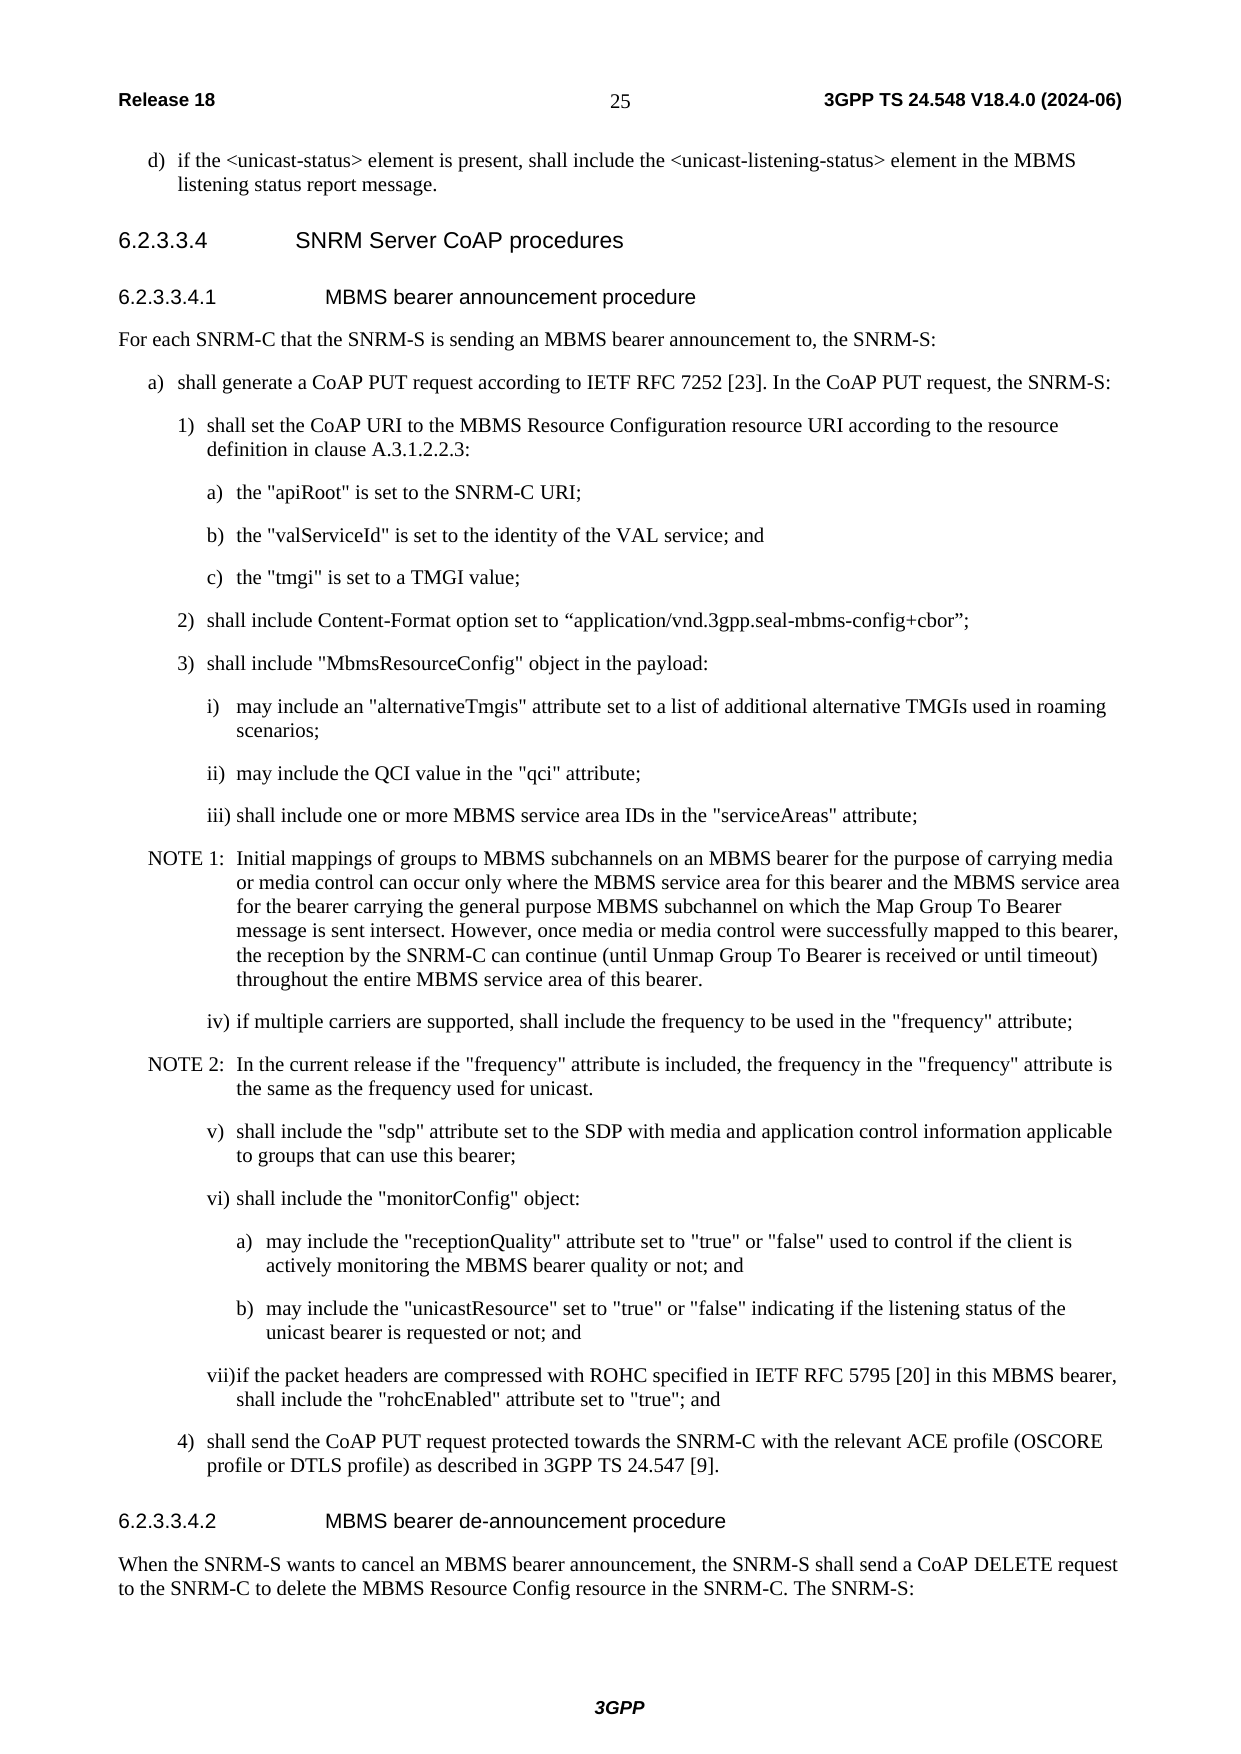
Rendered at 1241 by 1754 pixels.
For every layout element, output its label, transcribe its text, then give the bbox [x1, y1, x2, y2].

text ii) may include the QCI value in the "qci" attribute; [207, 761, 1122, 785]
text NOTE 1: Initial mappings of groups to MBMS subchannels on an MBMS bearer for the purpose of carrying media or media control can occur only where the MBMS service area for this bearer and the MBMS service area for the bearer carrying the general purpose MBMS subchannel on which the Map Group To Bearer message is sent intersect. However, once media or media control were successfully mapped to this bearer, the reception by the SNRM-C can continue (until Unmap Group To Bearer is received or until timeout) throughout the entire MBMS service area of this bearer. [148, 846, 1122, 991]
subtitle 6.2.3.3.4.2 MBMS bearer de-announcement procedure [118, 1509, 1122, 1533]
text a) shall generate a CoAP PUT request according to IETF RFC 7252 [23]. In the CoAP PUT request, the SNRM-S: [148, 370, 1122, 394]
text 4) shall send the CoAP PUT request protected towards the SNRM-C with the relevant ACE profile (OSCORE profile or DTLS profile) as described in 3GPP TS 24.547 [9]. [177, 1429, 1122, 1477]
text d) if the <unicast-status> element is present, shall include the <unicast-listening-status> element in the MBMS listening status report message. [148, 147, 1122, 196]
text vii) if the packet headers are compressed with ROHC specified in IETF RFC 5795 [20] in this MBMS bearer, shall include the "rohcEnabled" attribute set to "true"; and [207, 1362, 1122, 1411]
text c) the "tmgi" is set to a TMGI value; [207, 565, 1122, 589]
text When the SNRM-S wants to cancel an MBMS bearer announcement, the SNRM-S shall send a CoAP DELETE request to the SNRM-C to delete the MBMS Resource Config resource in the SNRM-C. The SNRM-S: [118, 1551, 1122, 1599]
text vi) shall include the "monitorConfig" object: [207, 1186, 1122, 1210]
text a) the "apiRoot" is set to the SNRM-C URI; [207, 480, 1122, 504]
subtitle 6.2.3.3.4.1 MBMS bearer announcement procedure [118, 284, 1122, 308]
text b) may include the "unicastResource" set to "true" or "false" indicating if the listening status of the unicast bearer is requested or not; and [236, 1296, 1122, 1344]
text 3) shall include "MbmsResourceConfig" object in the payload: [177, 651, 1122, 675]
text For each SNRM-C that the SNRM-S is sending an MBMS bearer announcement to, the SNRM-S: [118, 327, 1122, 351]
text 2) shall include Content-Format option set to “application/vnd.3gpp.seal-mbms-config+cbor”; [177, 608, 1122, 632]
text a) may include the "receptionQuality" attribute set to "true" or "false" used to control if the client is actively monitoring the MBMS bearer quality or not; and [236, 1229, 1122, 1277]
text iii) shall include one or more MBMS service area IDs in the "serviceAreas" attribute; [207, 803, 1122, 827]
text i) may include an "alternativeTmgis" attribute set to a list of additional alternative TMGIs used in roaming scenarios; [207, 694, 1122, 742]
text NOTE 2: In the current release if the "frequency" attribute is included, the frequency in the "frequency" attribute is the same as the frequency used for unicast. [148, 1052, 1122, 1100]
text b) the "valServiceId" is set to the identity of the VAL service; and [207, 522, 1122, 547]
subtitle 6.2.3.3.4 SNRM Server CoAP procedures [118, 227, 1122, 253]
text v) shall include the "sdp" attribute set to the SDP with media and application control information applicable to groups that can use this bearer; [207, 1119, 1122, 1167]
text iv) if multiple carriers are supported, shall include the frequency to be used in the "frequency" attribute; [207, 1009, 1122, 1033]
text 1) shall set the CoAP URI to the MBMS Resource Configuration resource URI according to the resource definition in clause A.3.1.2.2.3: [177, 413, 1122, 461]
